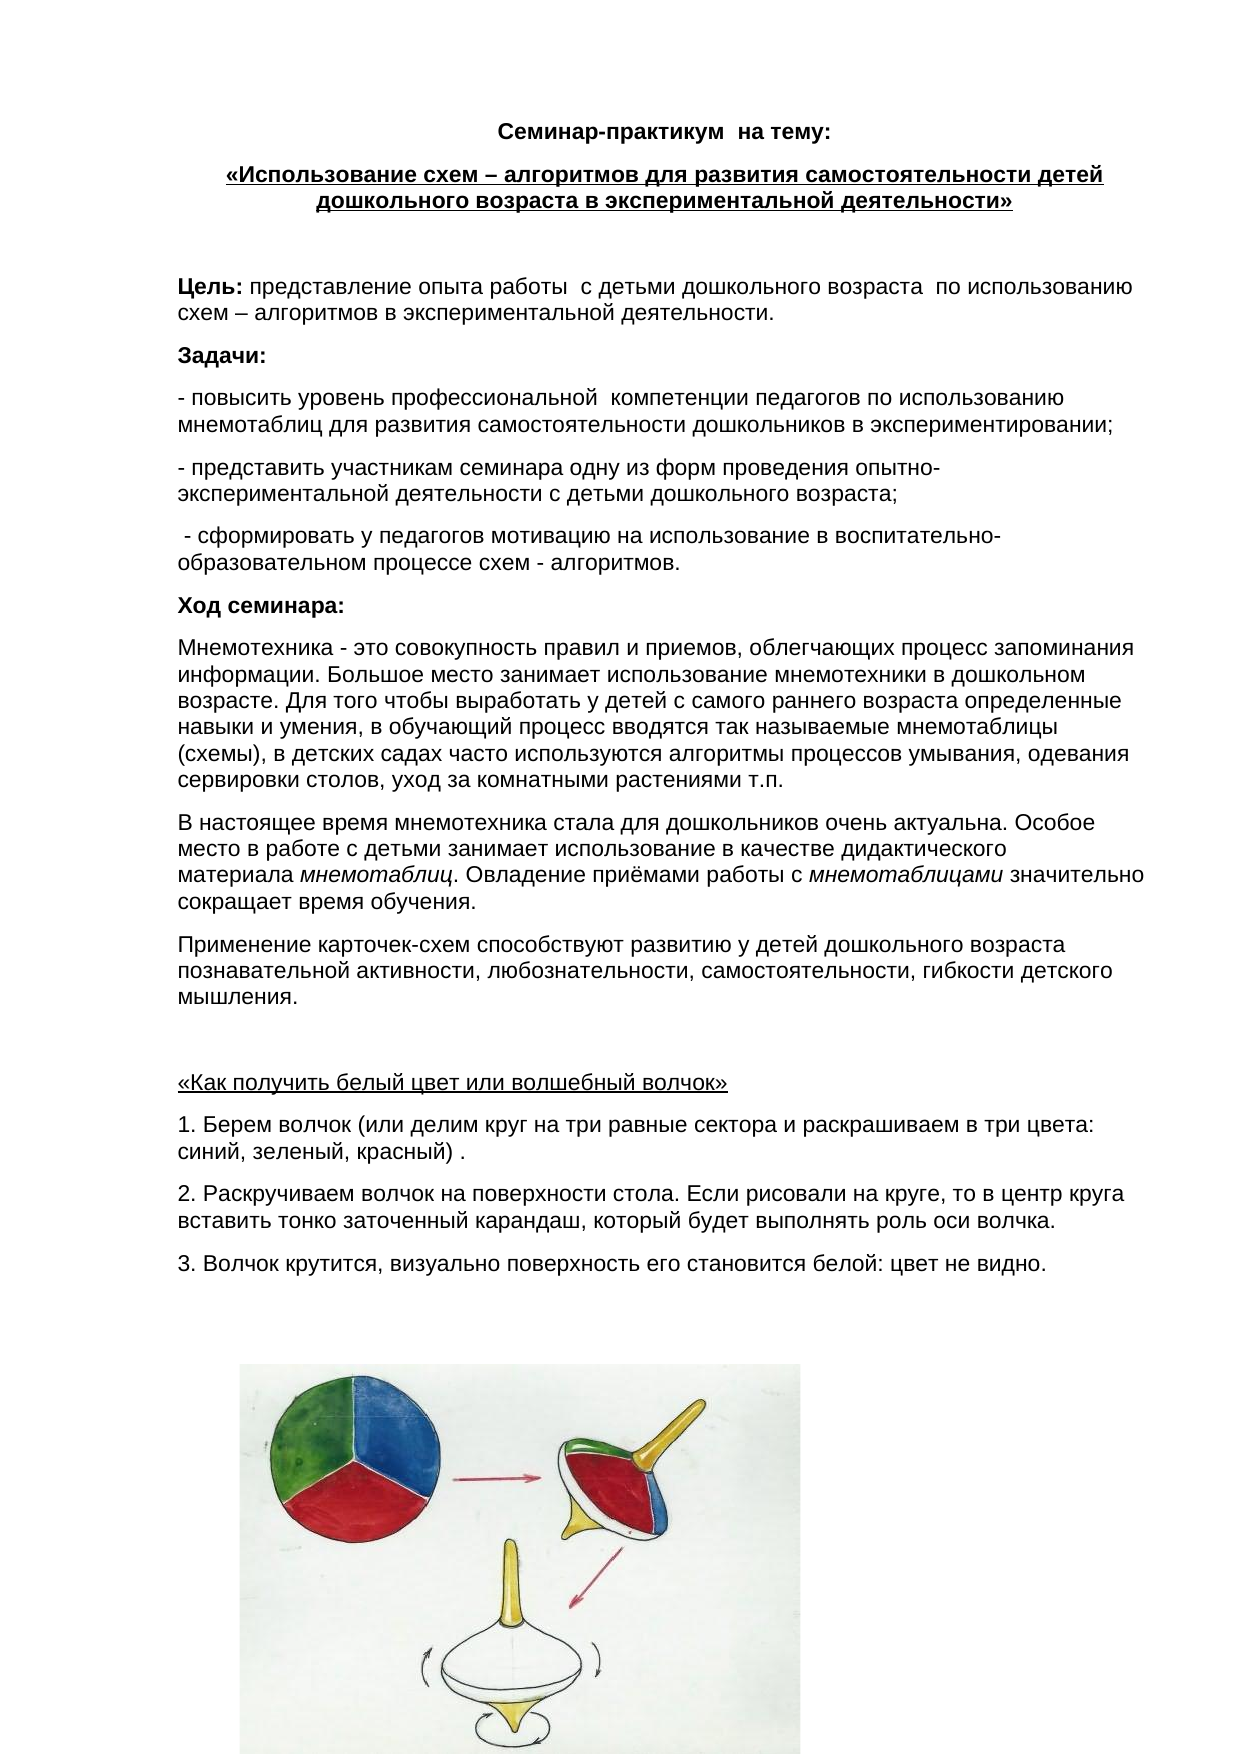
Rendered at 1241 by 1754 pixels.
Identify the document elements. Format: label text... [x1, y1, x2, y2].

text Ход семинара: [177, 592, 1152, 618]
text Семинар-практикум на тему: [177, 118, 1152, 144]
text Задачи: [177, 342, 1152, 368]
text В настоящее время мнемотехника стала для дошкольников очень актуальна. Особое место в работе с детьми занимает использование в качестве дидактического материала мнемотаблиц. Овладение приёмами работы с мнемотаблицами значительно сокращает время обучения. [177, 809, 1152, 914]
text - сформировать у педагогов мотивацию на использование в воспитательно- образовательном процессе схем - алгоритмов. [177, 522, 1152, 575]
text - повысить уровень профессиональной компетенции педагогов по использованию мнемотаблиц для развития самостоятельности дошкольников в экспериментировании; [177, 384, 1152, 437]
text 1. Берем волчок (или делим круг на три равные сектора и раскрашиваем в три цвета: синий, зеленый, красный) . [177, 1111, 1152, 1164]
text Цель: представление опыта работы с детьми дошкольного возраста по использованию схем – алгоритмов в экспериментальной деятельности. [177, 273, 1152, 325]
text Мнемотехника - это совокупность правил и приемов, облегчающих процесс запоминания информации. Большое место занимает использование мнемотехники в дошкольном возрасте. Для того чтобы выработать у детей с самого раннего возраста определенные навыки и умения, в обучающий процесс вводятся так называемые мнемотаблицы (схемы), в детских садах часто используются алгоритмы процессов умывания, одевания сервировки столов, уход за комнатными растениями т.п. [177, 634, 1152, 792]
text 2. Раскручиваем волчок на поверхности стола. Если рисовали на круге, то в центр круга вставить тонко заточенный карандаш, который будет выполнять роль оси волчка. [177, 1180, 1152, 1233]
text 3. Волчок крутится, визуально поверхность его становится белой: цвет не видно. [177, 1249, 1152, 1276]
text «Использование схем – алгоритмов для развития самостоятельности детей дошкольного возраста в экспериментальной деятельности» [177, 161, 1152, 213]
text «Как получить белый цвет или волшебный волчок» [177, 1069, 1152, 1095]
picture [239, 1364, 801, 1754]
text - представить участникам семинара одну из форм проведения опытно-экспериментальной деятельности с детьми дошкольного возраста; [177, 453, 1152, 506]
text Применение карточек-схем способствуют развитию у детей дошкольного возраста познавательной активности, любознательности, самостоятельности, гибкости детского мышления. [177, 931, 1152, 1009]
